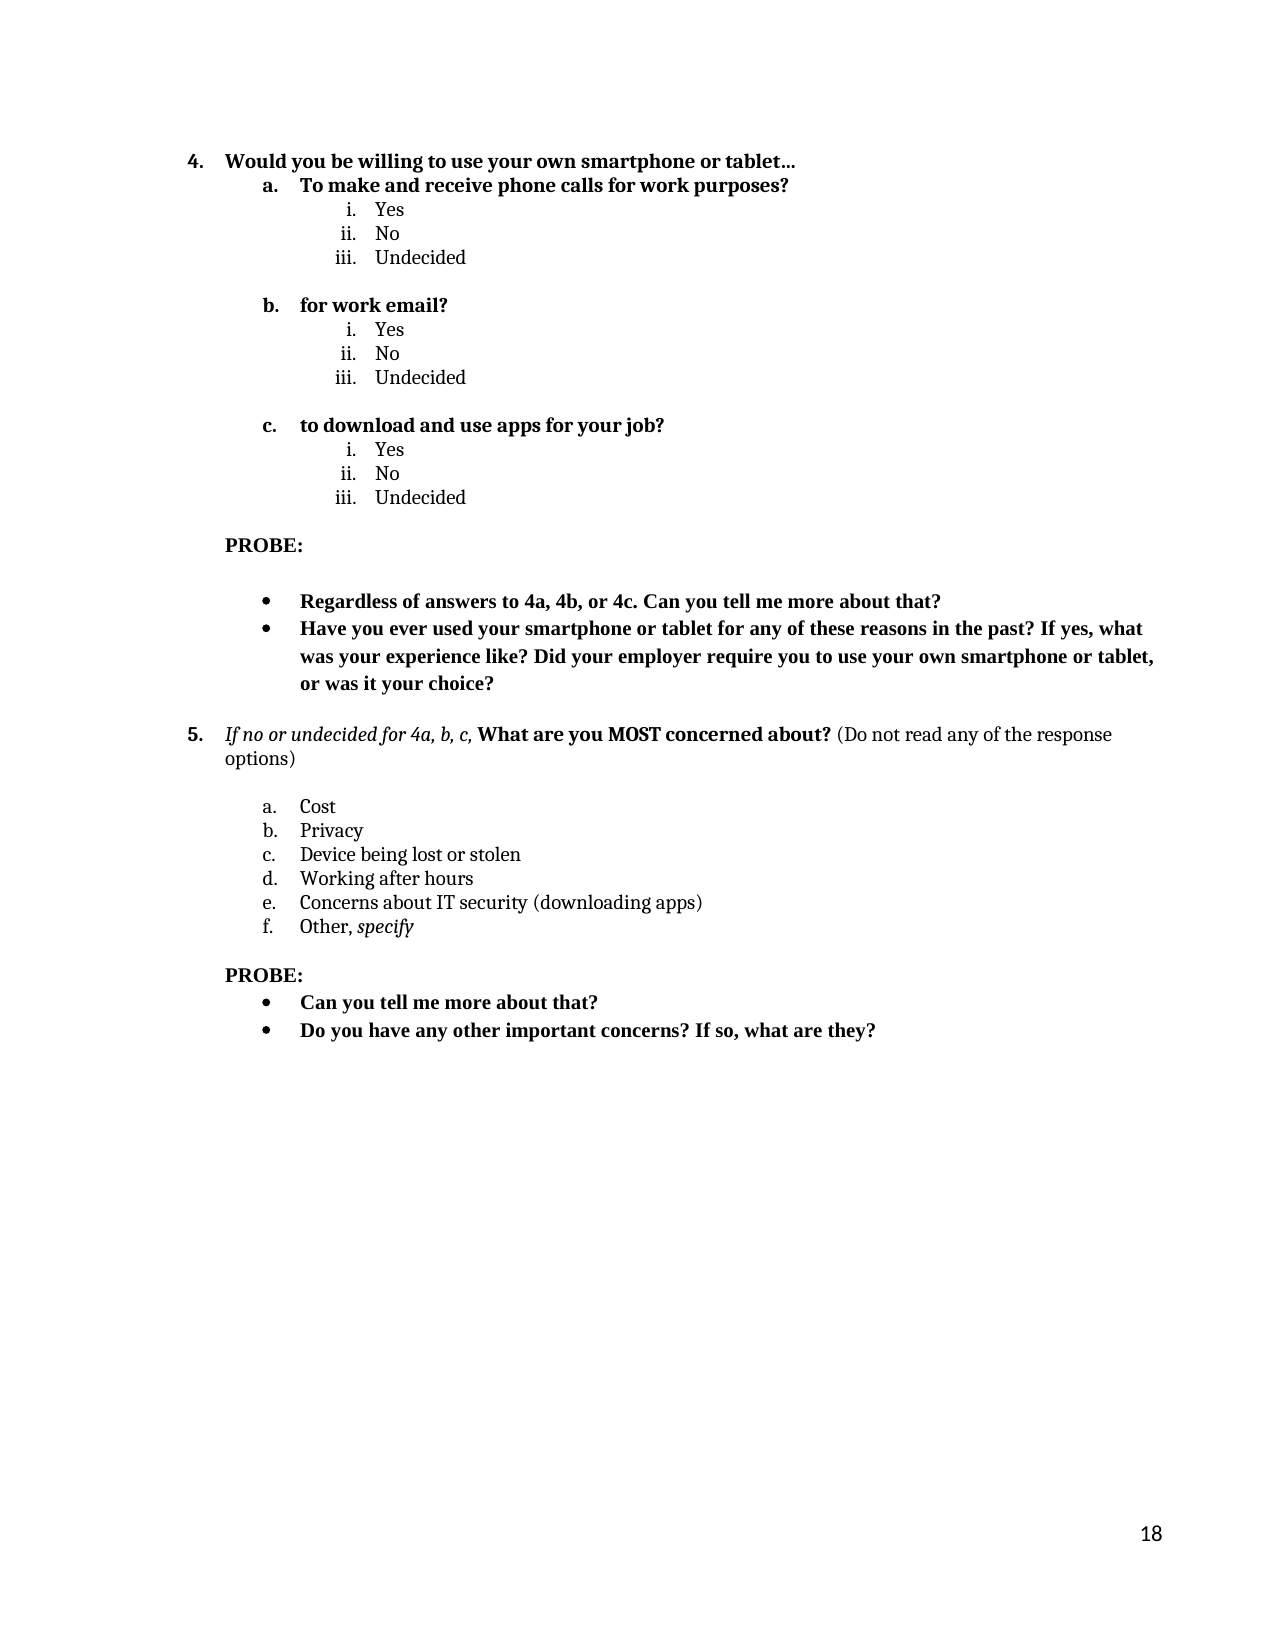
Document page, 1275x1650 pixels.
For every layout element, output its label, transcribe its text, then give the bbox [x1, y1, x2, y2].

list Concerns about IT security (downloading apps) [262, 891, 1162, 914]
list Would you be willing to use your own smartphone or tablet… [187, 150, 1162, 174]
list to download and use apps for your job? [262, 413, 1162, 437]
list Regardless of answers to 4a, 4b, or 4c. Can you tell me more about that? [262, 588, 1162, 613]
list Undecided [356, 485, 1162, 509]
list Working after hours [262, 867, 1162, 891]
text PROBE: [150, 963, 1162, 987]
text PROBE: [150, 533, 1162, 557]
list Yes [356, 198, 1162, 222]
list Have you ever used your smartphone or tablet for any of these reasons in the past? If yes, what was your experience like? Did your employer require you to use your own smartphone or tablet, or was it your choice? [262, 616, 1162, 695]
list for work email? [262, 294, 1162, 318]
list No [356, 461, 1162, 485]
list Other, specify [262, 914, 1162, 938]
list If no or undecided for 4a, b, c, What are you MOST concerned about? (Do not read any of the response options) [187, 723, 1162, 771]
list Privacy [262, 819, 1162, 843]
list Yes [356, 318, 1162, 342]
list Yes [356, 437, 1162, 461]
list Device being lost or stolen [262, 843, 1162, 867]
list Undecided [356, 366, 1162, 389]
list No [356, 342, 1162, 366]
list Undecided [356, 246, 1162, 270]
list To make and receive phone calls for work purposes? [262, 174, 1162, 198]
list No [356, 222, 1162, 246]
list Cost [262, 795, 1162, 819]
list Do you have any other important concerns? If so, what are they? [262, 1018, 1162, 1042]
list Can you tell me more about that? [262, 990, 1162, 1014]
